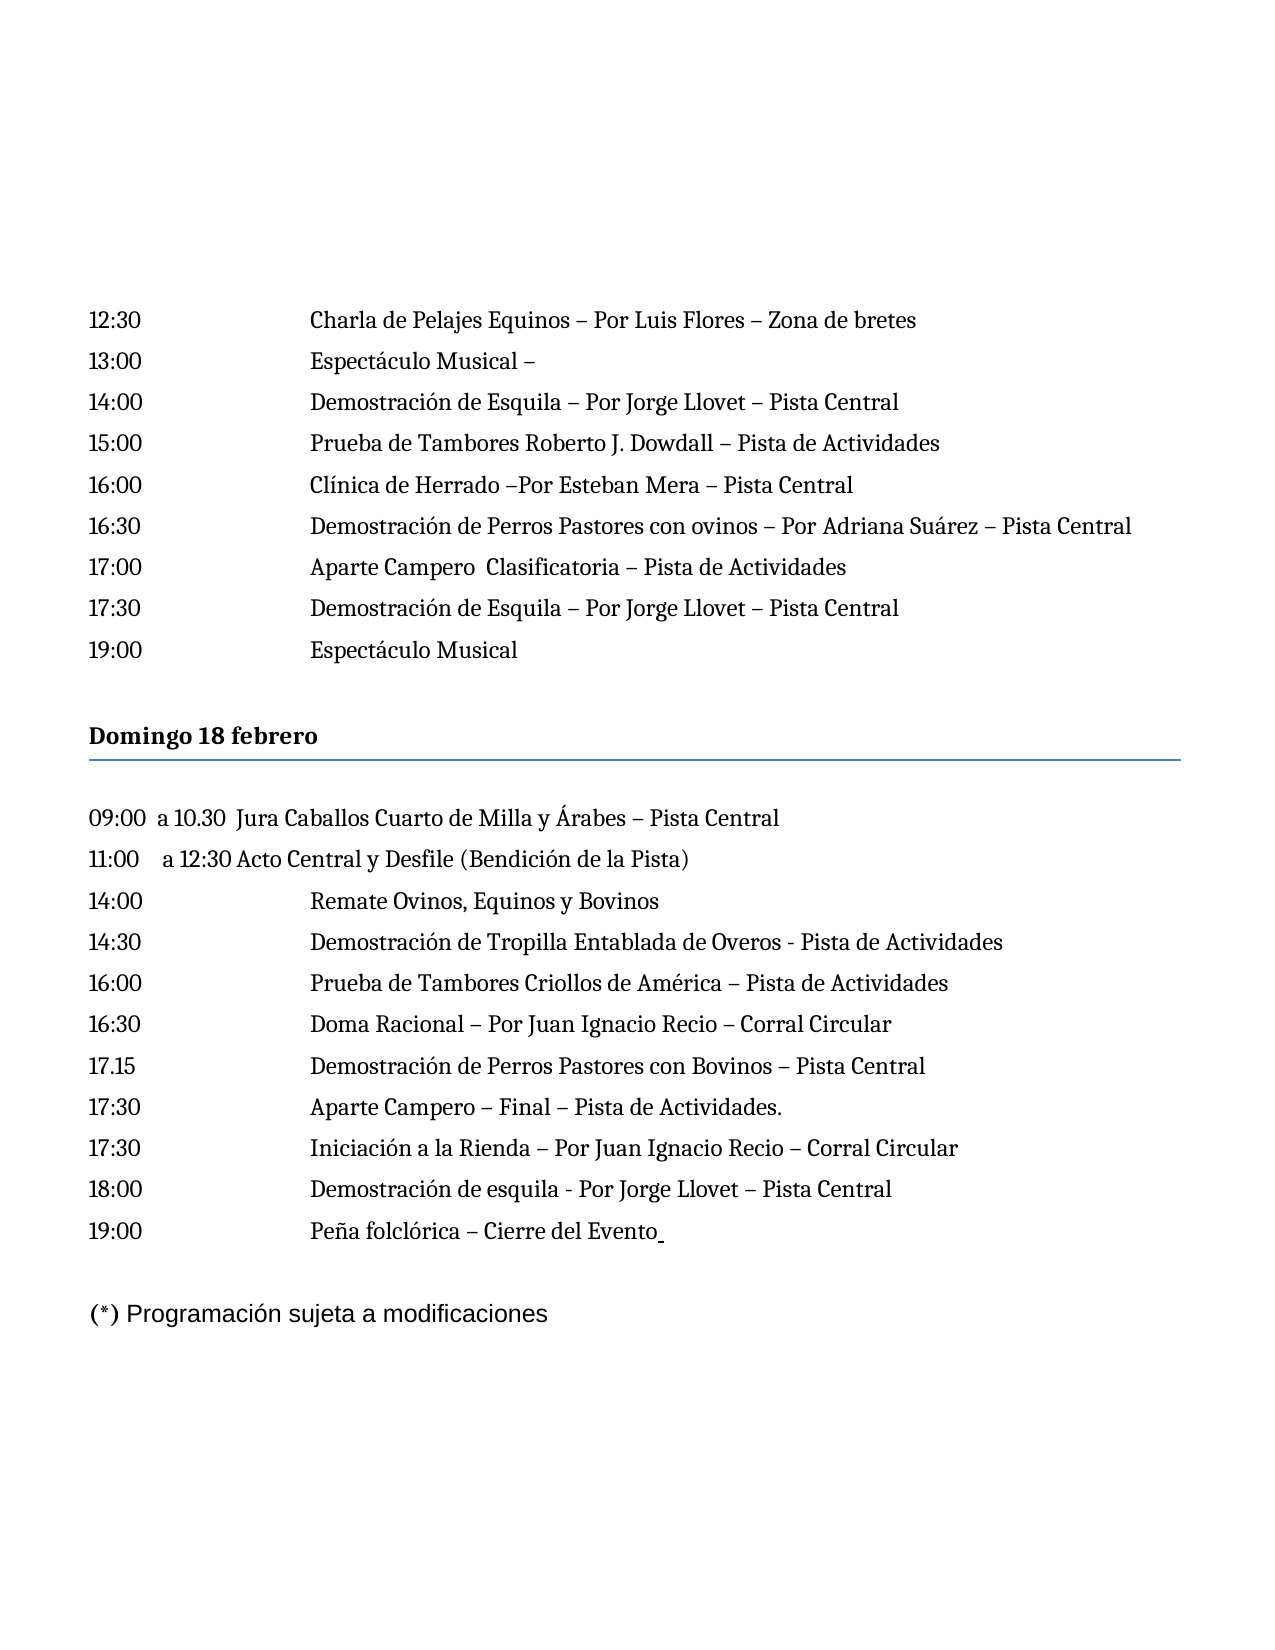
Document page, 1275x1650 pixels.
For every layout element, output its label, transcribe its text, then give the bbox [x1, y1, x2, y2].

text 09:00 a 10.30 Jura Caballos Cuarto de Milla y Árabes – Pista Central [89, 804, 1181, 833]
text 11:00 a 12:30 Acto Central y Desfile (Bendición de la Pista) [89, 845, 1181, 874]
text 14:30 Demostración de Tropilla Entablada de Overos - Pista de Actividades [89, 928, 1181, 957]
text 12:30 Charla de Pelajes Equinos – Por Luis Flores – Zona de bretes [89, 306, 1181, 334]
text 14:00 Remate Ovinos, Equinos y Bovinos [89, 887, 1181, 915]
text 16:00 Clínica de Herrado –Por Esteban Mera – Pista Central [89, 471, 1181, 499]
text 16:00 Prueba de Tambores Criollos de América – Pista de Actividades [89, 969, 1181, 998]
text 17:30 Iniciación a la Rienda – Por Juan Ignacio Recio – Corral Circular [89, 1134, 1181, 1163]
text 19:00 Espectáculo Musical [89, 636, 1181, 664]
text 16:30 Doma Racional – Por Juan Ignacio Recio – Corral Circular [89, 1010, 1181, 1039]
text 13:00 Espectáculo Musical – [89, 347, 1181, 376]
text 15:00 Prueba de Tambores Roberto J. Dowdall – Pista de Actividades [89, 429, 1181, 458]
text 17:30 Aparte Campero – Final – Pista de Actividades. [89, 1093, 1181, 1122]
text 17.15 Demostración de Perros Pastores con Bovinos – Pista Central [89, 1052, 1181, 1080]
text 19:00 Peña folclórica – Cierre del Evento [89, 1217, 1181, 1245]
text 16:30 Demostración de Perros Pastores con ovinos – Por Adriana Suárez – Pista Central [89, 512, 1181, 541]
text 14:00 Demostración de Esquila – Por Jorge Llovet – Pista Central [89, 388, 1181, 417]
text (*) Programación sujeta a modificaciones [89, 1299, 1181, 1329]
text Domingo 18 febrero [89, 722, 1181, 759]
text 18:00 Demostración de esquila - Por Jorge Llovet – Pista Central [89, 1175, 1181, 1204]
text 17:00 Aparte Campero Clasificatoria – Pista de Actividades [89, 553, 1181, 582]
text 17:30 Demostración de Esquila – Por Jorge Llovet – Pista Central [89, 594, 1181, 623]
